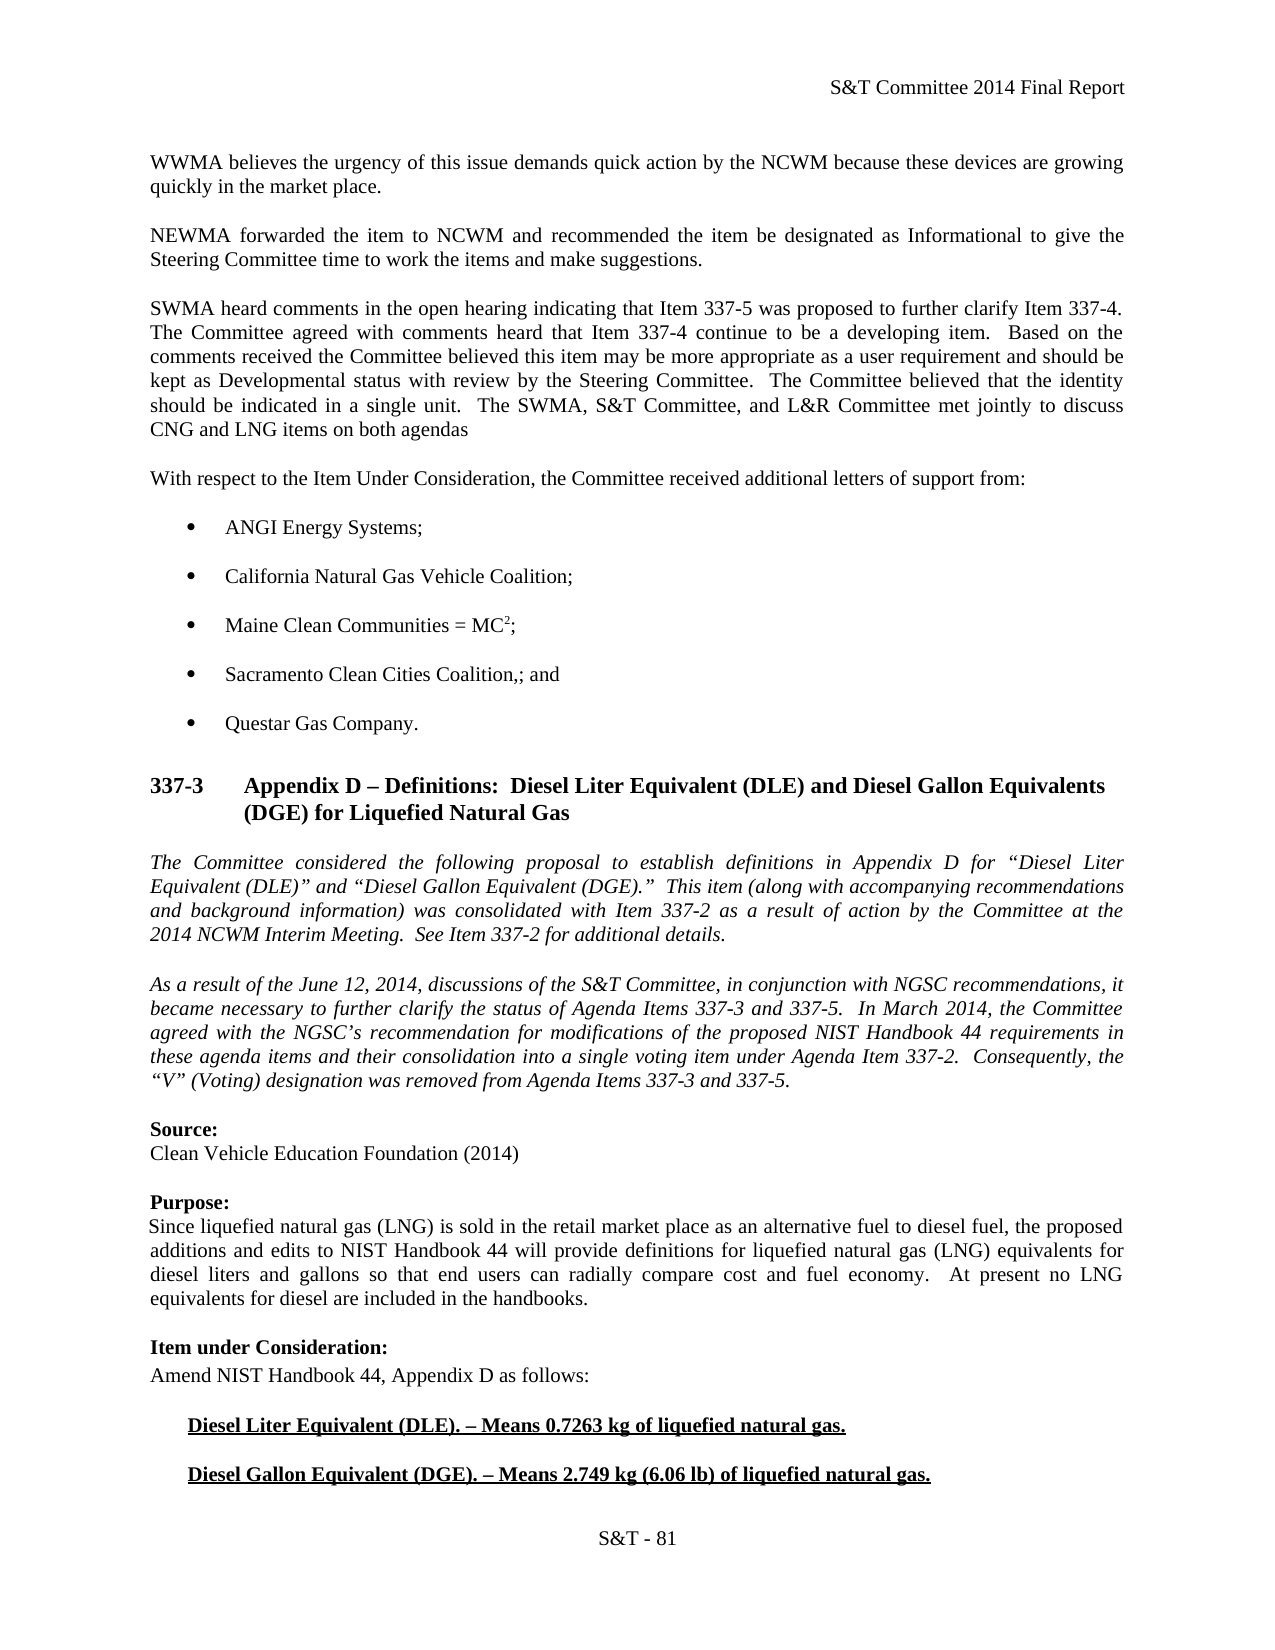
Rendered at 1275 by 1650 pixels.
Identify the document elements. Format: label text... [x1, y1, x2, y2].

subtitle California Natural Gas Vehicle Coalition; [187, 564, 1125, 588]
text The Committee considered the following proposal to establish definitions in Appendix D for “Diesel Liter Equivalent (DLE)” and “Diesel Gallon Equivalent (DGE).” This item (along with accompanying recommendations and background information) was consolidated with Item 337-2 as a result of action by the Committee at the 2014 NCWM Interim Meeting. See Item 337-2 for additional details. [150, 850, 1125, 946]
text SWMA heard comments in the open hearing indicating that Item 337-5 was proposed to further clarify Item 337-4. The Committee agreed with comments heard that Item 337-4 continue to be a developing item. Based on the comments received the Committee believed this item may be more appropriate as a user requirement and should be kept as Developmental status with review by the Steering Committee. The Committee believed that the identity should be indicated in a single unit. The SWMA, S&T Committee, and L&R Committee met jointly to discuss CNG and LNG items on both agendas [150, 296, 1125, 441]
subtitle Sacramento Clean Cities Coalition,; and [187, 662, 1125, 686]
subtitle Diesel Gallon Equivalent (DGE). – Means 2.749 kg (6.06 lb) of liquefied natural gas. [187, 1462, 1125, 1486]
subtitle 337-3 Appendix D – Definitions: Diesel Liter Equivalent (DLE) and Diesel Gallon Equivalents (DGE) for Liquefied Natural Gas [150, 772, 1125, 825]
text NEWMA forwarded the item to NCWM and recommended the item be designated as Informational to give the Steering Committee time to work the items and make suggestions. [150, 223, 1125, 271]
subtitle Source: [150, 1117, 1125, 1141]
subtitle With respect to the Item Under Consideration, the Committee received additional letters of support from: [150, 466, 1125, 490]
text Amend NIST Handbook 44, Appendix D as follows: [150, 1363, 1125, 1387]
text As a result of the June 12, 2014, discussions of the S&T Committee, in conjunction with NGSC recommendations, it became necessary to further clarify the status of Agenda Items 337-3 and 337-5. In March 2014, the Committee agreed with the NGSC’s recommendation for modifications of the proposed NIST Handbook 44 requirements in these agenda items and their consolidation into a single voting item under Agenda Item 337-2. Consequently, the “V” (Voting) designation was removed from Agenda Items 337-3 and 337-5. [150, 971, 1125, 1092]
text Diesel Liter Equivalent (DLE). – Means 0.7263 kg of liquefied natural gas. [187, 1412, 1125, 1437]
subtitle Maine Clean Communities = MC2; [187, 613, 1125, 637]
subtitle Questar Gas Company. [187, 711, 1125, 735]
subtitle Purpose: [150, 1190, 1125, 1214]
subtitle ANGI Energy Systems; [187, 515, 1125, 539]
subtitle Item under Consideration: [150, 1335, 1125, 1359]
subtitle Clean Vehicle Education Foundation (2014) [150, 1141, 1125, 1165]
text Since liquefied natural gas (LNG) is sold in the retail market place as an alternative fuel to diesel fuel, the proposed additions and edits to NIST Handbook 44 will provide definitions for liquefied natural gas (LNG) equivalents for diesel liters and gallons so that end users can radially compare cost and fuel economy. At present no LNG equivalents for diesel are included in the handbooks. [148, 1214, 1125, 1310]
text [150, 150, 1125, 198]
